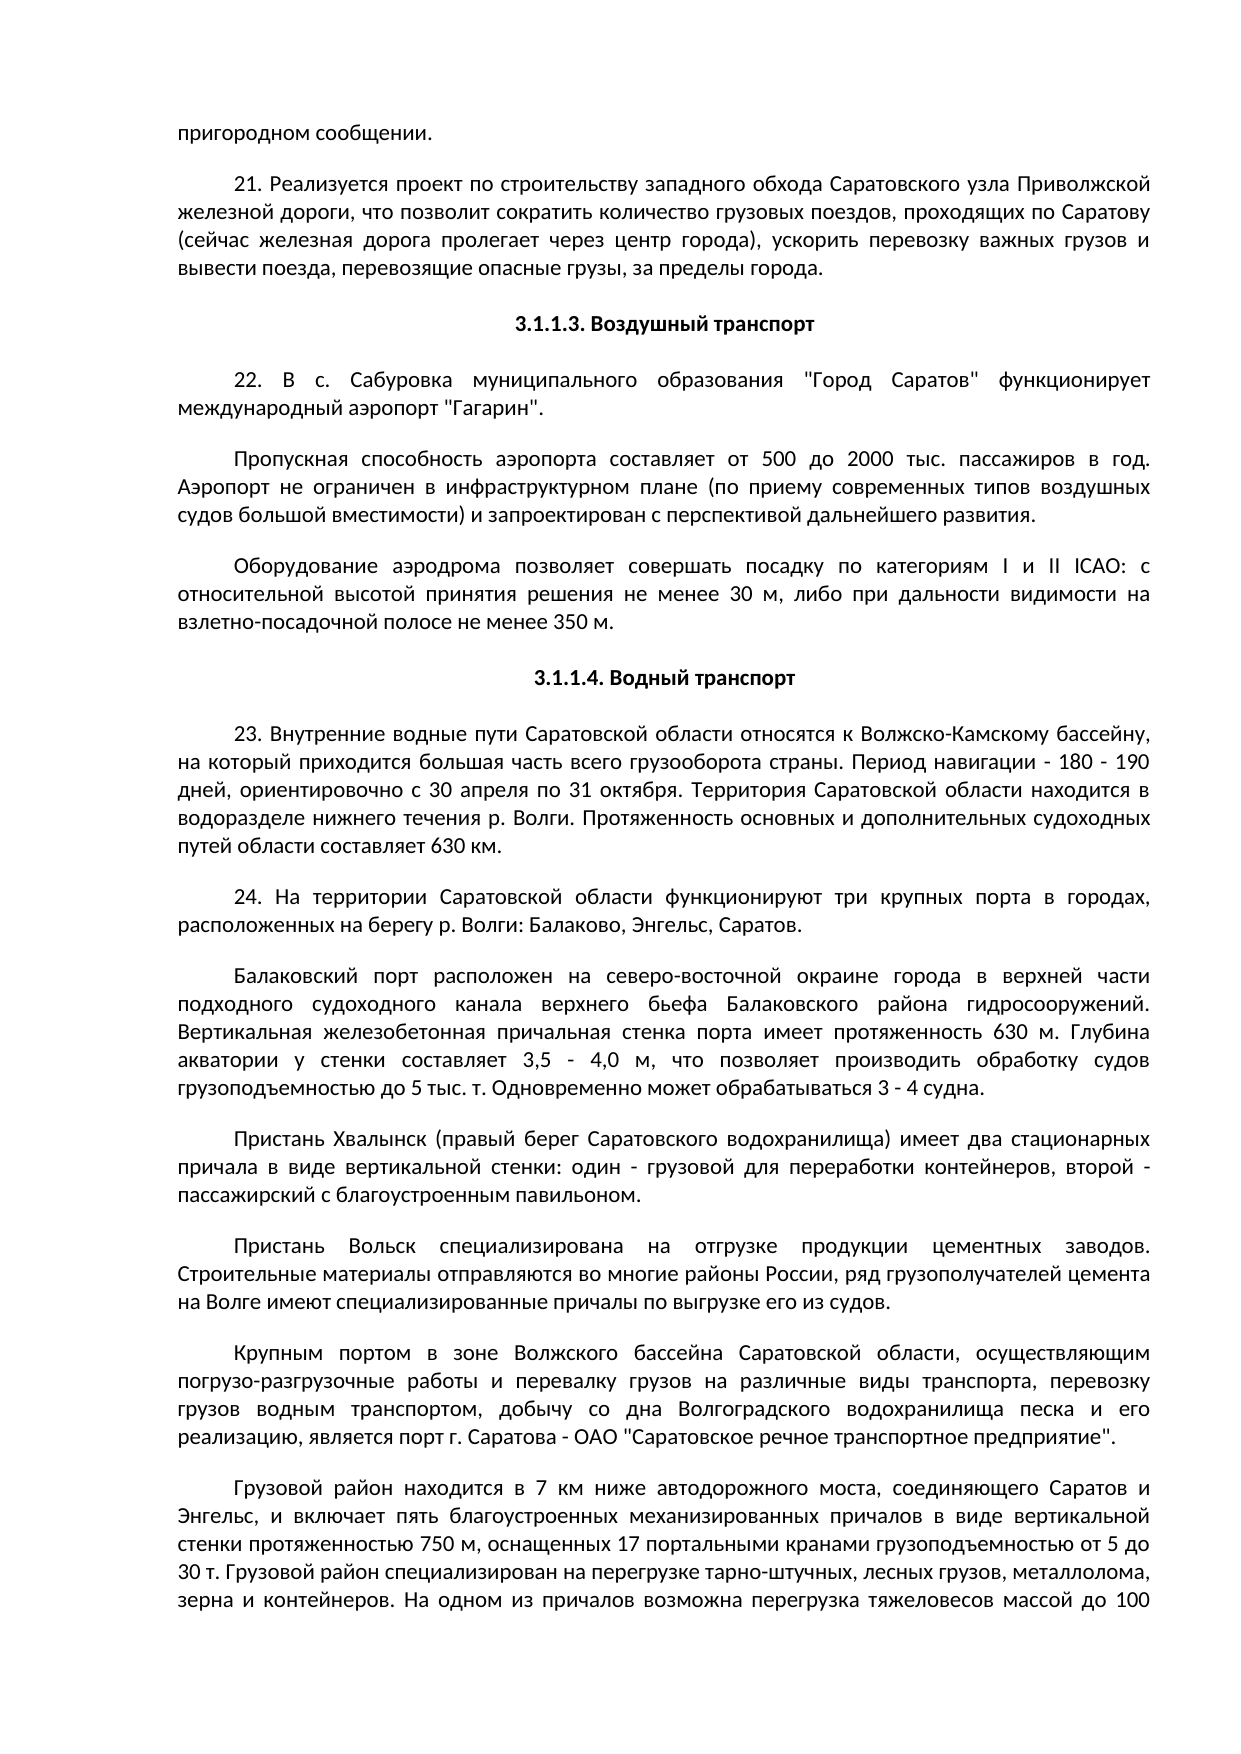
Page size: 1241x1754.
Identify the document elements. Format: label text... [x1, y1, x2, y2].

text Крупным портом в зоне Волжского бассейна Саратовской области, осуществляющим погрузо-разгрузочные работы и перевалку грузов на различные виды транспорта, перевозку грузов водным транспортом, добычу со дна Волгоградского водохранилища песка и его реализацию, является порт г. Саратова - ОАО "Саратовское речное транспортное предприятие". [177, 1338, 1152, 1450]
title 3.1.1.4. Водный транспорт [177, 663, 1152, 691]
text 22. В с. Сабуровка муниципального образования "Город Саратов" функционирует международный аэропорт "Гагарин". [177, 365, 1152, 421]
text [177, 1473, 1152, 1613]
text Балаковский порт расположен на северо-восточной окраине города в верхней части подходного судоходного канала верхнего бьефа Балаковского района гидросооружений. Вертикальная железобетонная причальная стенка порта имеет протяженность 630 м. Глубина акватории у стенки составляет 3,5 - 4,0 м, что позволяет производить обработку судов грузоподъемностью до 5 тыс. т. Одновременно может обрабатываться 3 - 4 судна. [177, 961, 1152, 1101]
text 24. На территории Саратовской области функционируют три крупных порта в городах, расположенных на берегу р. Волги: Балаково, Энгельс, Саратов. [177, 882, 1152, 938]
text 21. Реализуется проект по строительству западного обхода Саратовского узла Приволжской железной дороги, что позволит сократить количество грузовых поездов, проходящих по Саратову (сейчас железная дорога пролегает через центр города), ускорить перевозку важных грузов и вывести поезда, перевозящие опасные грузы, за пределы города. [177, 169, 1152, 281]
text 23. Внутренние водные пути Саратовской области относятся к Волжско-Камскому бассейну, на который приходится большая часть всего грузооборота страны. Период навигации - 180 - 190 дней, ориентировочно с 30 апреля по 31 октября. Территория Саратовской области находится в водоразделе нижнего течения р. Волги. Протяженность основных и дополнительных судоходных путей области составляет 630 км. [177, 719, 1152, 859]
text Пропускная способность аэропорта составляет от 500 до 2000 тыс. пассажиров в год. Аэропорт не ограничен в инфраструктурном плане (по приему современных типов воздушных судов большой вместимости) и запроектирован с перспективой дальнейшего развития. [177, 444, 1152, 528]
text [177, 118, 1152, 146]
title 3.1.1.3. Воздушный транспорт [177, 309, 1152, 337]
text Пристань Хвалынск (правый берег Саратовского водохранилища) имеет два стационарных причала в виде вертикальной стенки: один - грузовой для переработки контейнеров, второй - пассажирский с благоустроенным павильоном. [177, 1124, 1152, 1208]
text Пристань Вольск специализирована на отгрузке продукции цементных заводов. Строительные материалы отправляются во многие районы России, ряд грузополучателей цемента на Волге имеют специализированные причалы по выгрузке его из судов. [177, 1231, 1152, 1315]
text Оборудование аэродрома позволяет совершать посадку по категориям I и II ICAO: с относительной высотой принятия решения не менее 30 м, либо при дальности видимости на взлетно-посадочной полосе не менее 350 м. [177, 551, 1152, 635]
